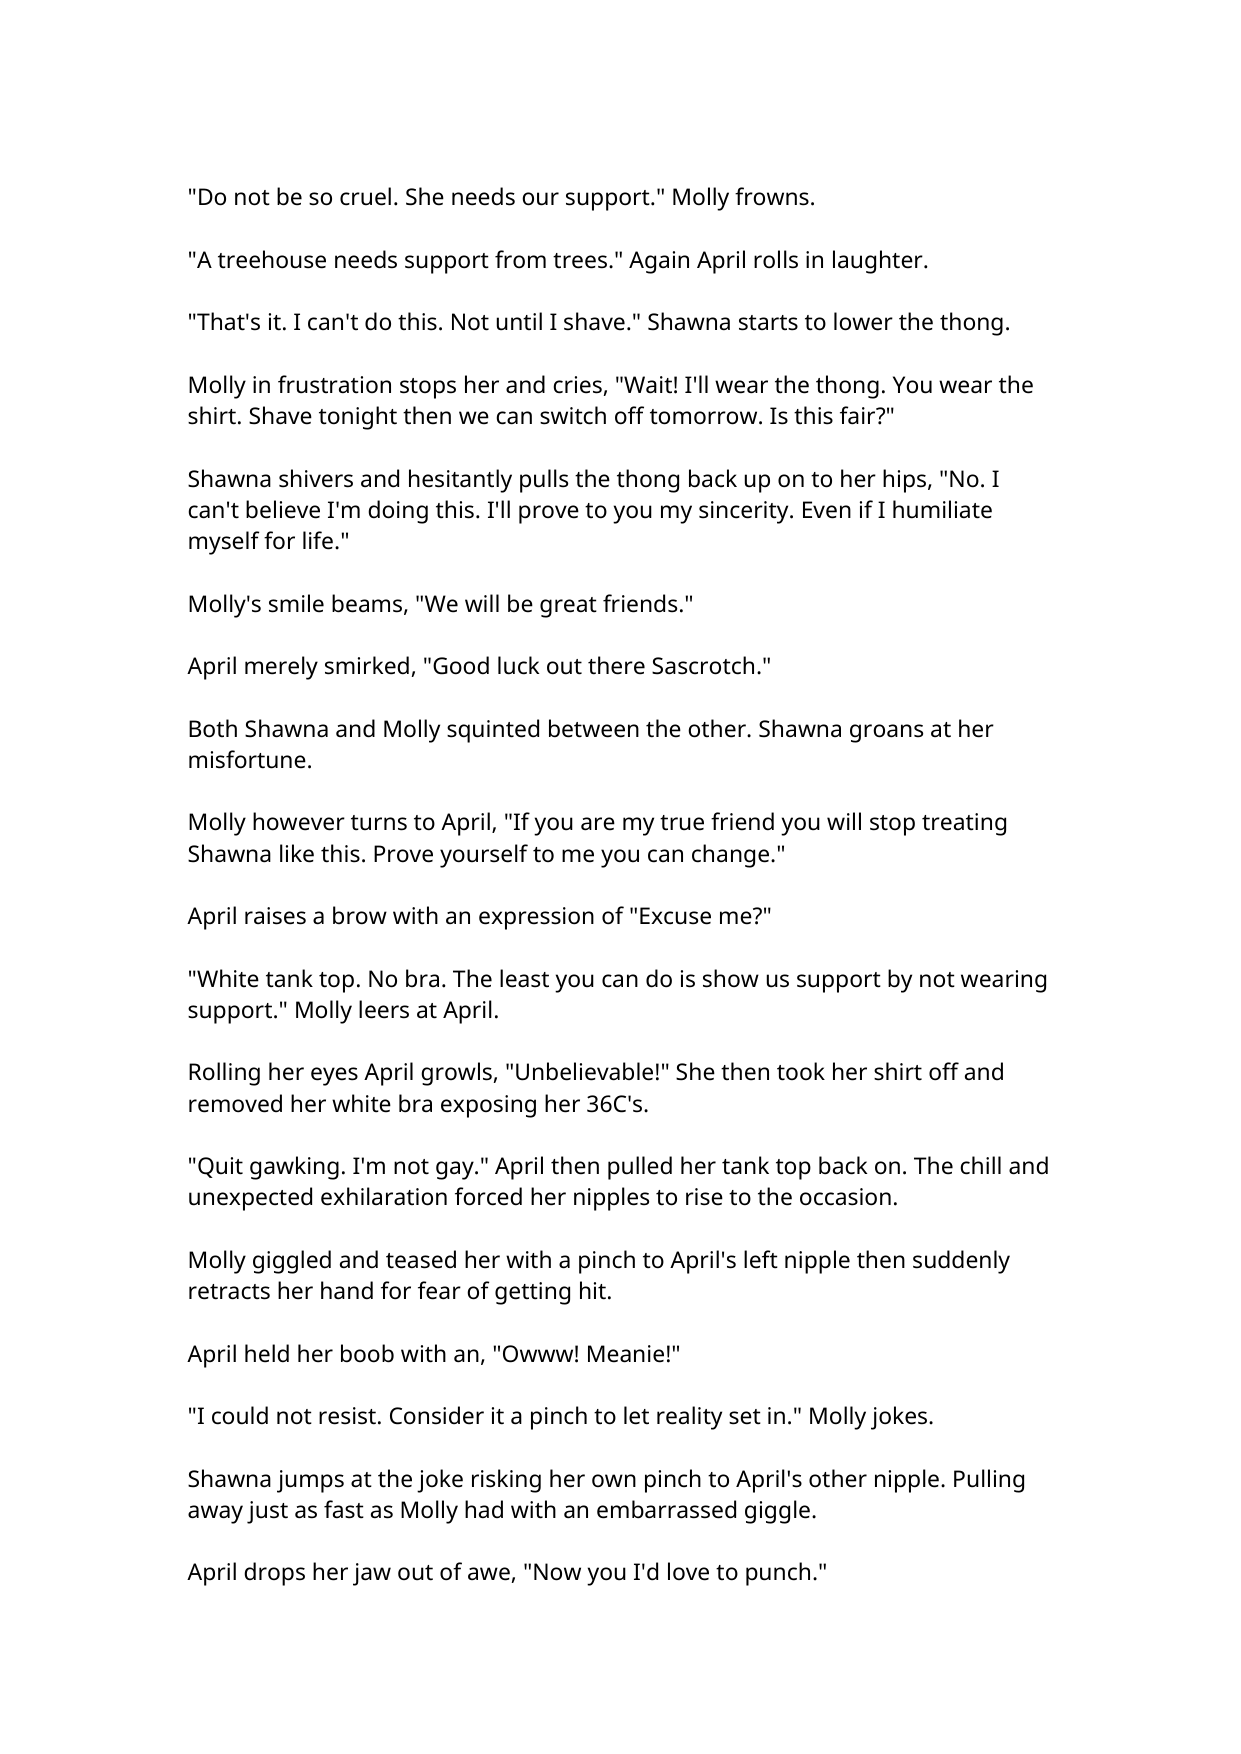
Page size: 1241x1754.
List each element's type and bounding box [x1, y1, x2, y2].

text [187, 150, 1053, 1587]
